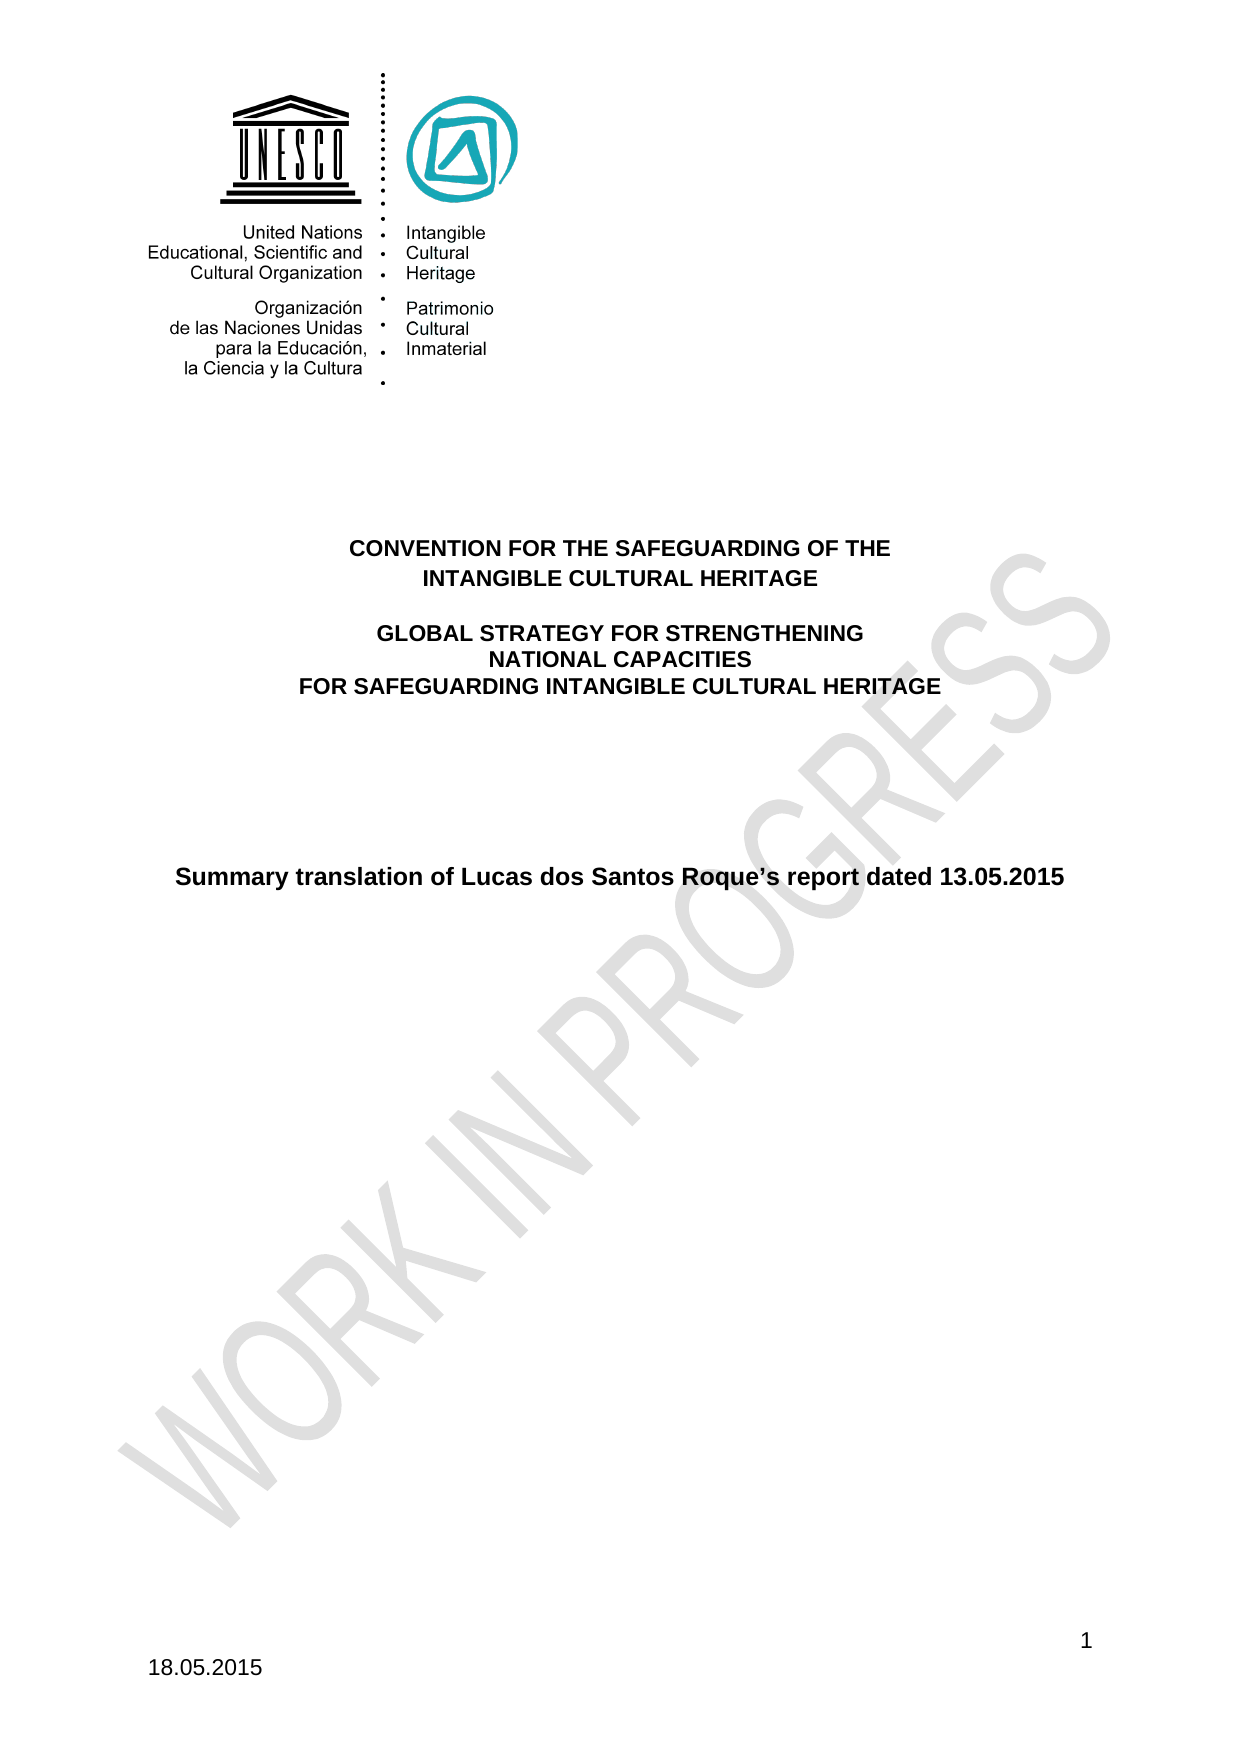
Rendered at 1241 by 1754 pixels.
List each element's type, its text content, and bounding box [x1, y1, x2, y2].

text CONVENTION FOR THE SAFEGUARDING OF THE INTANGIBLE CULTURAL HERITAGE [148, 534, 1092, 591]
text global strategy for strengthening national capacities [148, 620, 1092, 673]
picture [147, 73, 518, 385]
text Summary translation of Lucas dos Santos Roque’s report dated 13.05.2015 [148, 862, 1092, 890]
text for safeguarding intangible cultural heritage [148, 673, 1092, 699]
